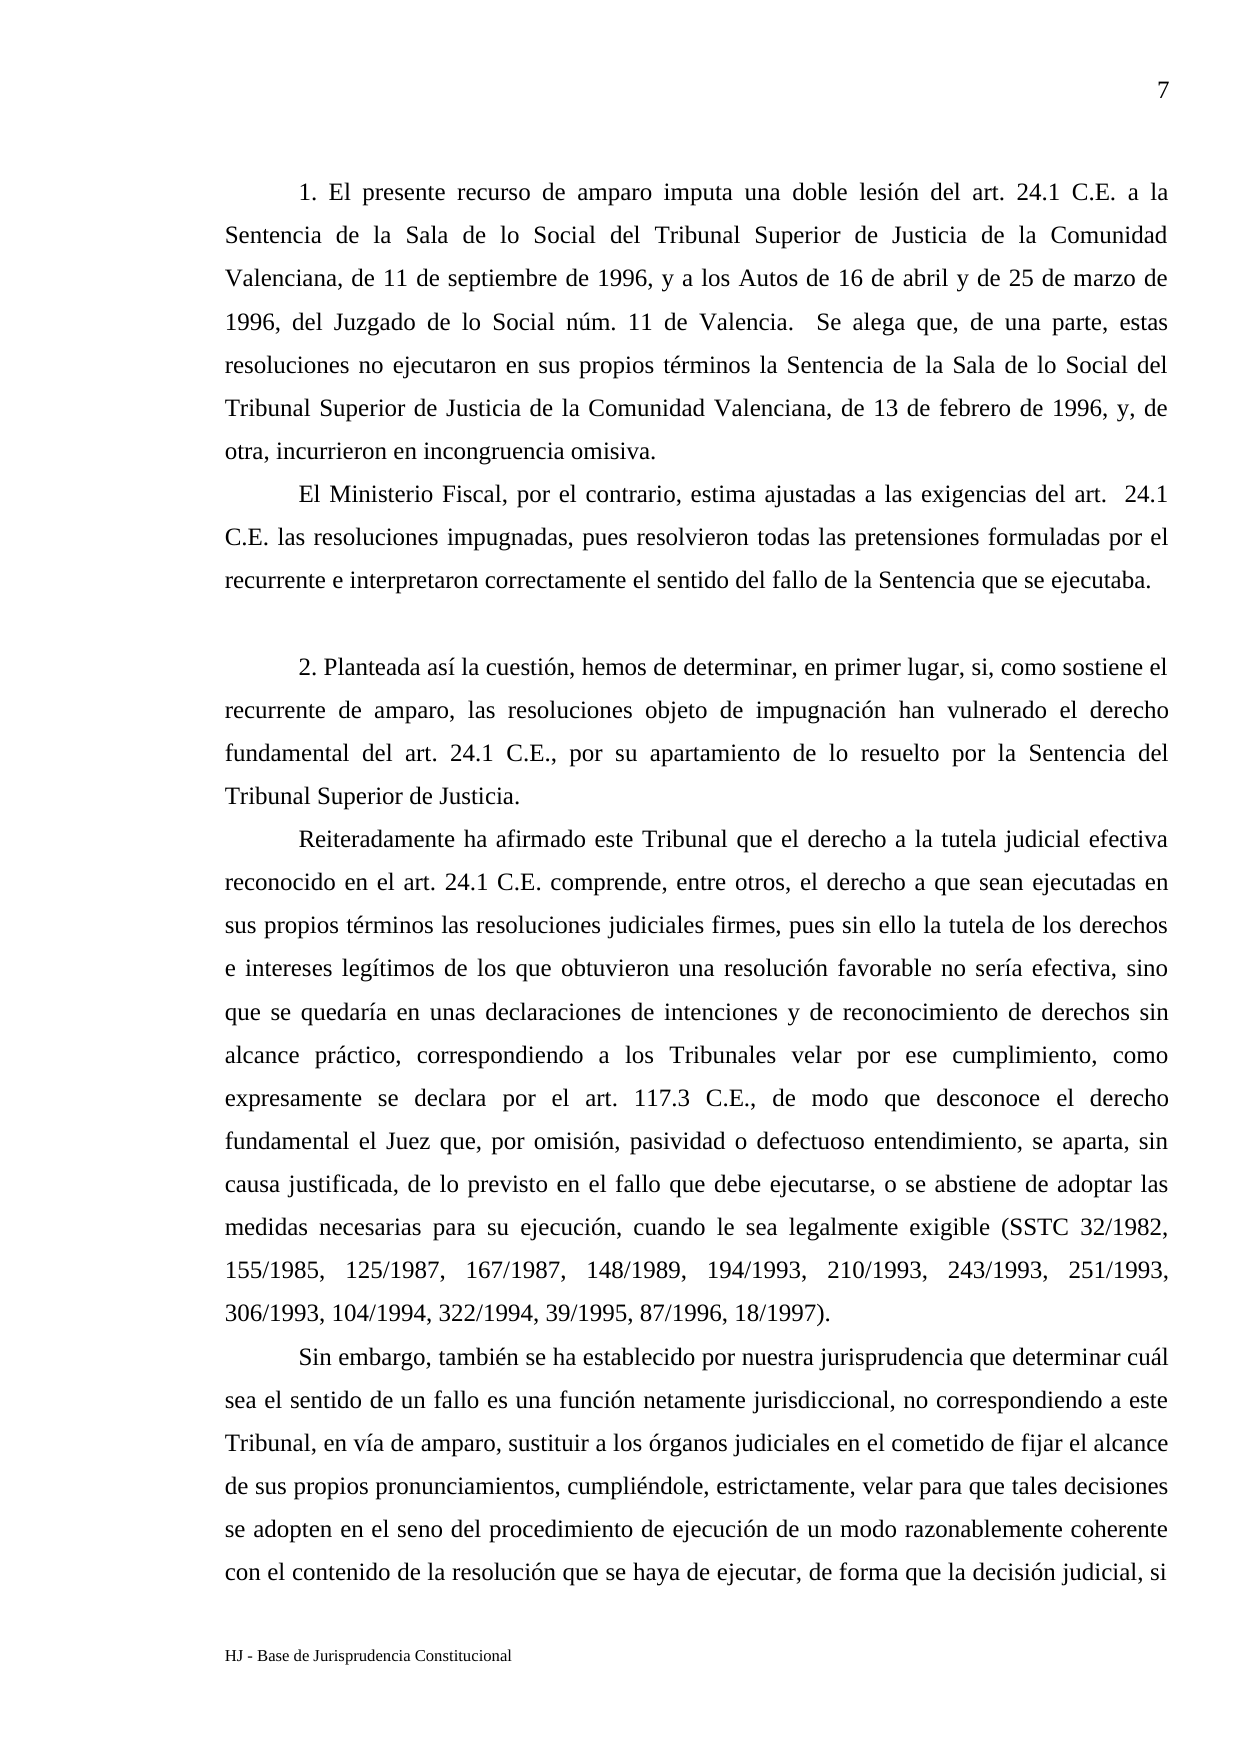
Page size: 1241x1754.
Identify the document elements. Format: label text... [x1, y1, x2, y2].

text 2. Planteada así la cuestión, hemos de determinar, en primer lugar, si, como sostiene el recurrente de amparo, las resoluciones objeto de impugnación han vulnerado el derecho fundamental del art. 24.1 C.E., por su apartamiento de lo resuelto por la Sentencia del Tribunal Superior de Justicia. [224, 652, 1169, 810]
text Reiteradamente ha afirmado este Tribunal que el derecho a la tutela judicial efectiva reconocido en el art. 24.1 C.E. comprende, entre otros, el derecho a que sean ejecutadas en sus propios términos las resoluciones judiciales firmes, pues sin ello la tutela de los derechos e intereses legítimos de los que obtuvieron una resolución favorable no sería efectiva, sino que se quedaría en unas declaraciones de intenciones y de reconocimiento de derechos sin alcance práctico, correspondiendo a los Tribunales velar por ese cumplimiento, como expresamente se declara por el art. 117.3 C.E., de modo que desconoce el derecho fundamental el Juez que, por omisión, pasividad o defectuoso entendimiento, se aparta, sin causa justificada, de lo previsto en el fallo que debe ejecutarse, o se abstiene de adoptar las medidas necesarias para su ejecución, cuando le sea legalmente exigible (SSTC 32/1982, 155/1985, 125/1987, 167/1987, 148/1989, 194/1993, 210/1993, 243/1993, 251/1993, 306/1993, 104/1994, 322/1994, 39/1995, 87/1996, 18/1997). [224, 824, 1169, 1327]
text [224, 1342, 1169, 1586]
text 1. El presente recurso de amparo imputa una doble lesión del art. 24.1 C.E. a la Sentencia de la Sala de lo Social del Tribunal Superior de Justicia de la Comunidad Valenciana, de 11 de septiembre de 1996, y a los Autos de 16 de abril y de 25 de marzo de 1996, del Juzgado de lo Social núm. 11 de Valencia. Se alega que, de una parte, estas resoluciones no ejecutaron en sus propios términos la Sentencia de la Sala de lo Social del Tribunal Superior de Justicia de la Comunidad Valenciana, de 13 de febrero de 1996, y, de otra, incurrieron en incongruencia omisiva. [224, 177, 1169, 465]
text El Ministerio Fiscal, por el contrario, estima ajustadas a las exigencias del art. 24.1 C.E. las resoluciones impugnadas, pues resolvieron todas las pretensiones formuladas por el recurrente e interpretaron correctamente el sentido del fallo de la Sentencia que se ejecutaba. [224, 479, 1169, 594]
